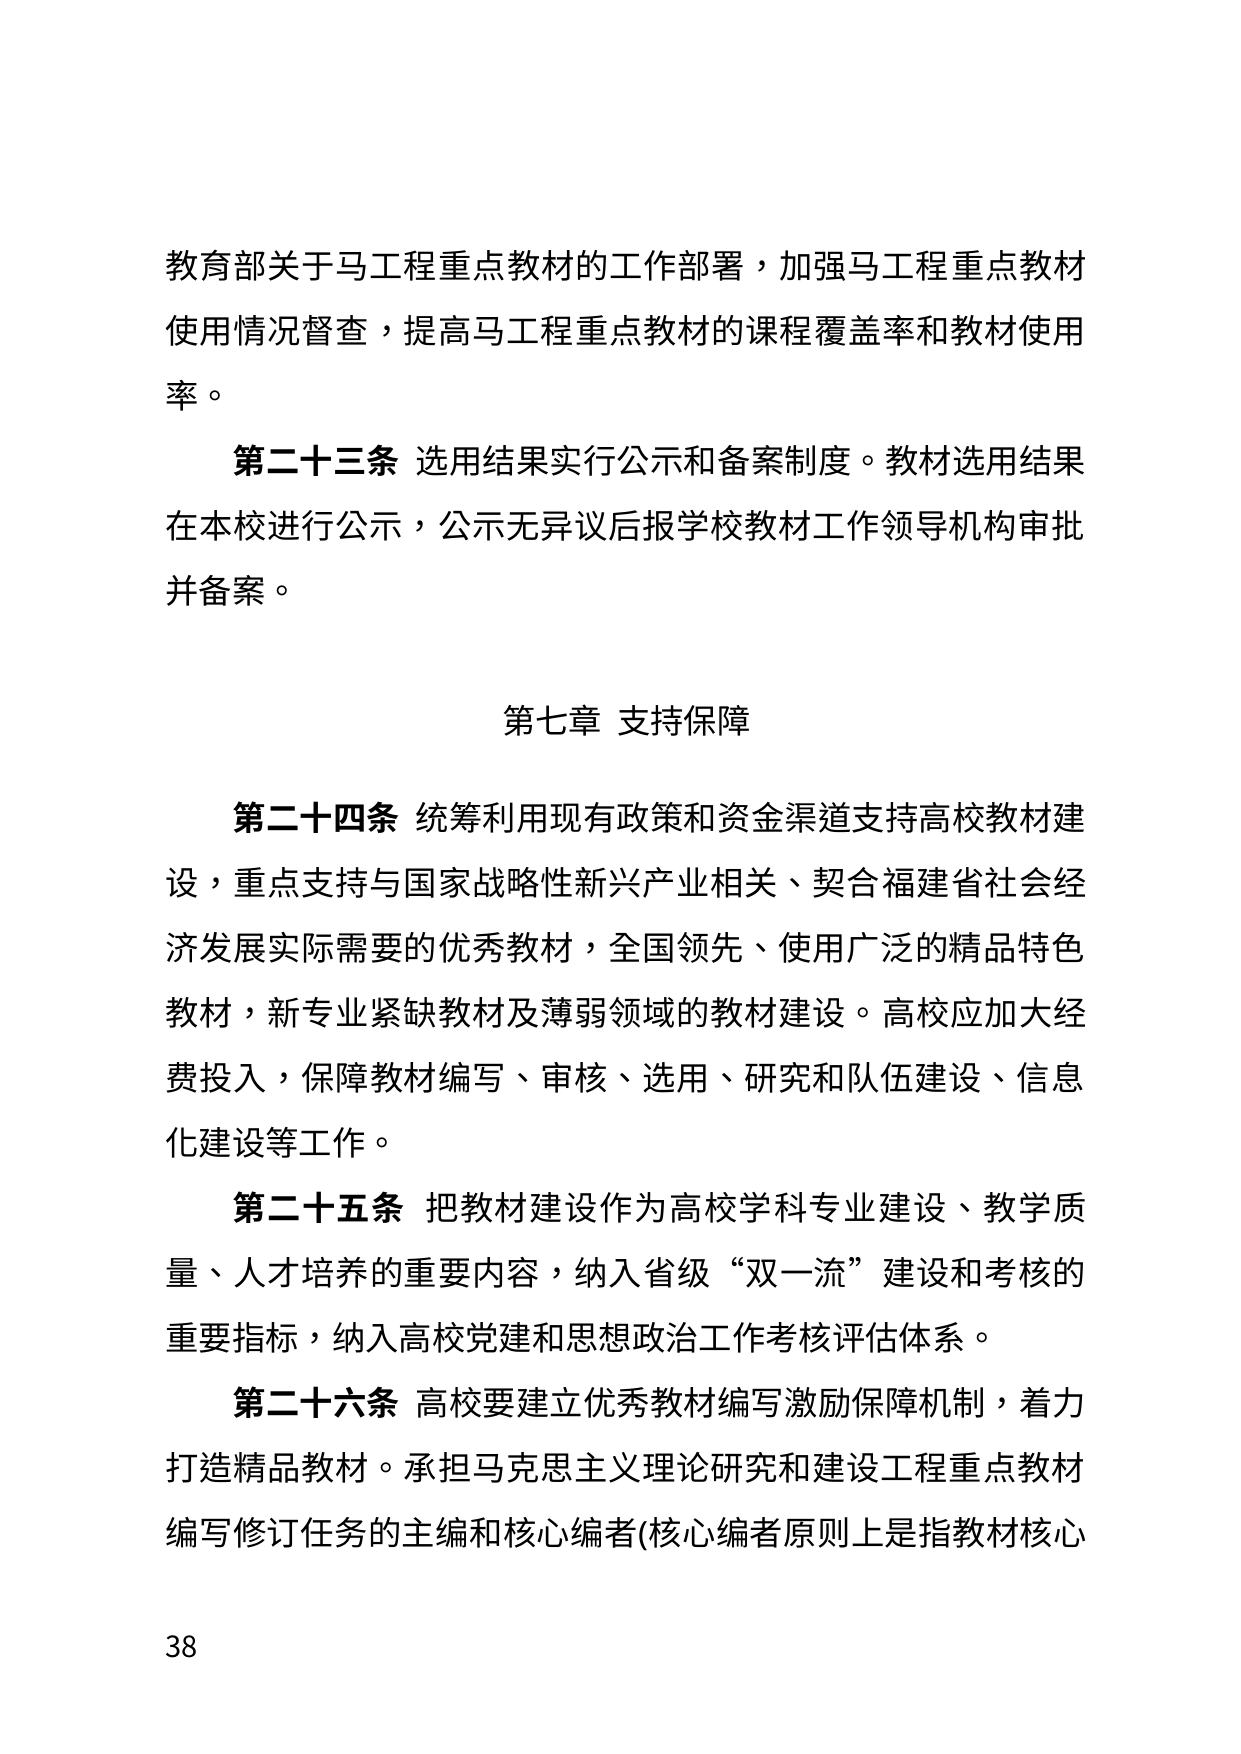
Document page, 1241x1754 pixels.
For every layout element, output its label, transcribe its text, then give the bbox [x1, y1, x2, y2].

list 第七章 支持保障 [165, 686, 1087, 751]
list 第二十三条 选用结果实行公示和备案制度。教材选用结果在本校进行公示，公示无异议后报学校教材工作领导机构审批并备案。 [165, 426, 1087, 621]
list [165, 1369, 1087, 1564]
list 第二十四条 统筹利用现有政策和资金渠道支持高校教材建设，重点支持与国家战略性新兴产业相关、契合福建省社会经济发展实际需要的优秀教材，全国领先、使用广泛的精品特色教材，新专业紧缺教材及薄弱领域的教材建设。高校应加大经费投入，保障教材编写、审核、选用、研究和队伍建设、信息化建设等工作。 [165, 784, 1087, 1174]
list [165, 231, 1087, 426]
list 第二十五条 把教材建设作为高校学科专业建设、教学质量、人才培养的重要内容，纳入省级“双一流”建设和考核的重要指标，纳入高校党建和思想政治工作考核评估体系。 [165, 1174, 1087, 1369]
